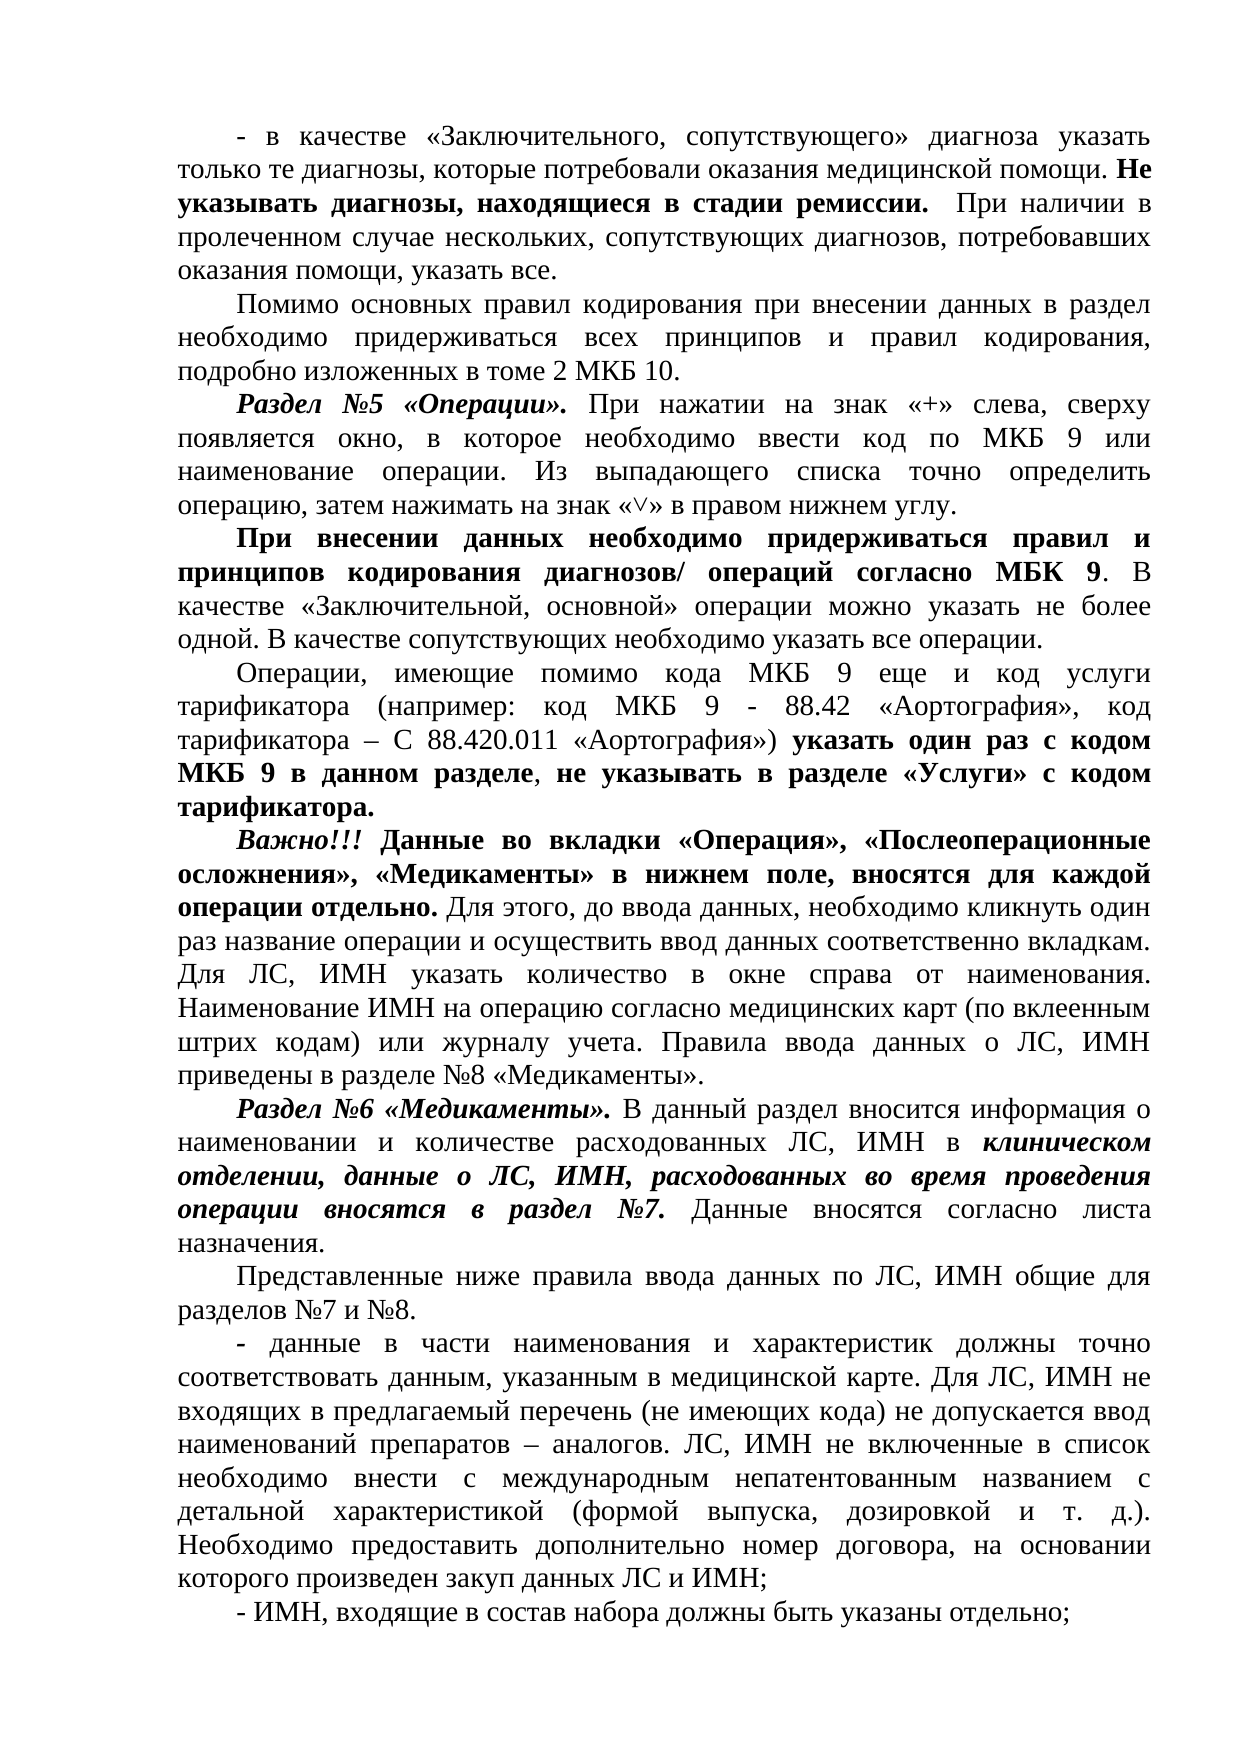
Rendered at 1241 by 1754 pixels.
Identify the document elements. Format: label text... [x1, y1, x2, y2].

text - данные в части наименования и характеристик должны точно соответствовать данным, указанным в медицинской карте. Для ЛС, ИМН не входящих в предлагаемый перечень (не имеющих кода) не допускается ввод наименований препаратов – аналогов. ЛС, ИМН не включенные в список необходимо внести с международным непатентованным названием с детальной характеристикой (формой выпуска, дозировкой и т. д.). Необходимо предоставить дополнительно номер договора, на основании которого произведен закуп данных ЛС и ИМН; [177, 1326, 1152, 1594]
text При внесении данных необходимо придерживаться правил и принципов кодирования диагнозов/ операций согласно МБК 9. В качестве «Заключительной, основной» операции можно указать не более одной. В качестве сопутствующих необходимо указать все операции. [177, 521, 1152, 655]
text - в качестве «Заключительного, сопутствующего» диагноза указать только те диагнозы, которые потребовали оказания медицинской помощи. Не указывать диагнозы, находящиеся в стадии ремиссии. При наличии в пролеченном случае нескольких, сопутствующих диагнозов, потребовавших оказания помощи, указать все. [177, 118, 1152, 286]
text Помимо основных правил кодирования при внесении данных в раздел необходимо придерживаться всех принципов и правил кодирования, подробно изложенных в томе 2 МКБ 10. [177, 286, 1152, 386]
text Операции, имеющие помимо кода МКБ 9 еще и код услуги тарификатора (например: код МКБ 9 - 88.42 «Аортография», код тарификатора – С 88.420.011 «Аортография») указать один раз с кодом МКБ 9 в данном разделе, не указывать в разделе «Услуги» с кодом тарификатора. [177, 655, 1152, 822]
text Раздел №6 «Медикаменты». В данный раздел вносится информация о наименовании и количестве расходованных ЛС, ИМН в клиническом отделении, данные о ЛС, ИМН, расходованных во время проведения операции вносятся в раздел №7. Данные вносятся согласно листа назначения. [177, 1091, 1152, 1258]
text Раздел №5 «Операции». При нажатии на знак «+» слева, сверху появляется окно, в которое необходимо ввести код по МКБ 9 или наименование операции. Из выпадающего списка точно определить операцию, затем нажимать на знак «˅» в правом нижнем углу. [177, 386, 1152, 521]
text - ИМН, входящие в состав набора должны быть указаны отдельно; [177, 1594, 1152, 1627]
text Представленные ниже правила ввода данных по ЛС, ИМН общие для разделов №7 и №8. [177, 1258, 1152, 1326]
text Важно!!! Данные во вкладки «Операция», «Послеоперационные осложнения», «Медикаменты» в нижнем поле, вносятся для каждой операции отдельно. Для этого, до ввода данных, необходимо кликнуть один раз название операции и осуществить ввод данных соответственно вкладкам. Для ЛС, ИМН указать количество в окне справа от наименования. Наименование ИМН на операцию согласно медицинских карт (по вклеенным штрих кодам) или журналу учета. Правила ввода данных о ЛС, ИМН приведены в разделе №8 «Медикаменты». [177, 822, 1152, 1091]
